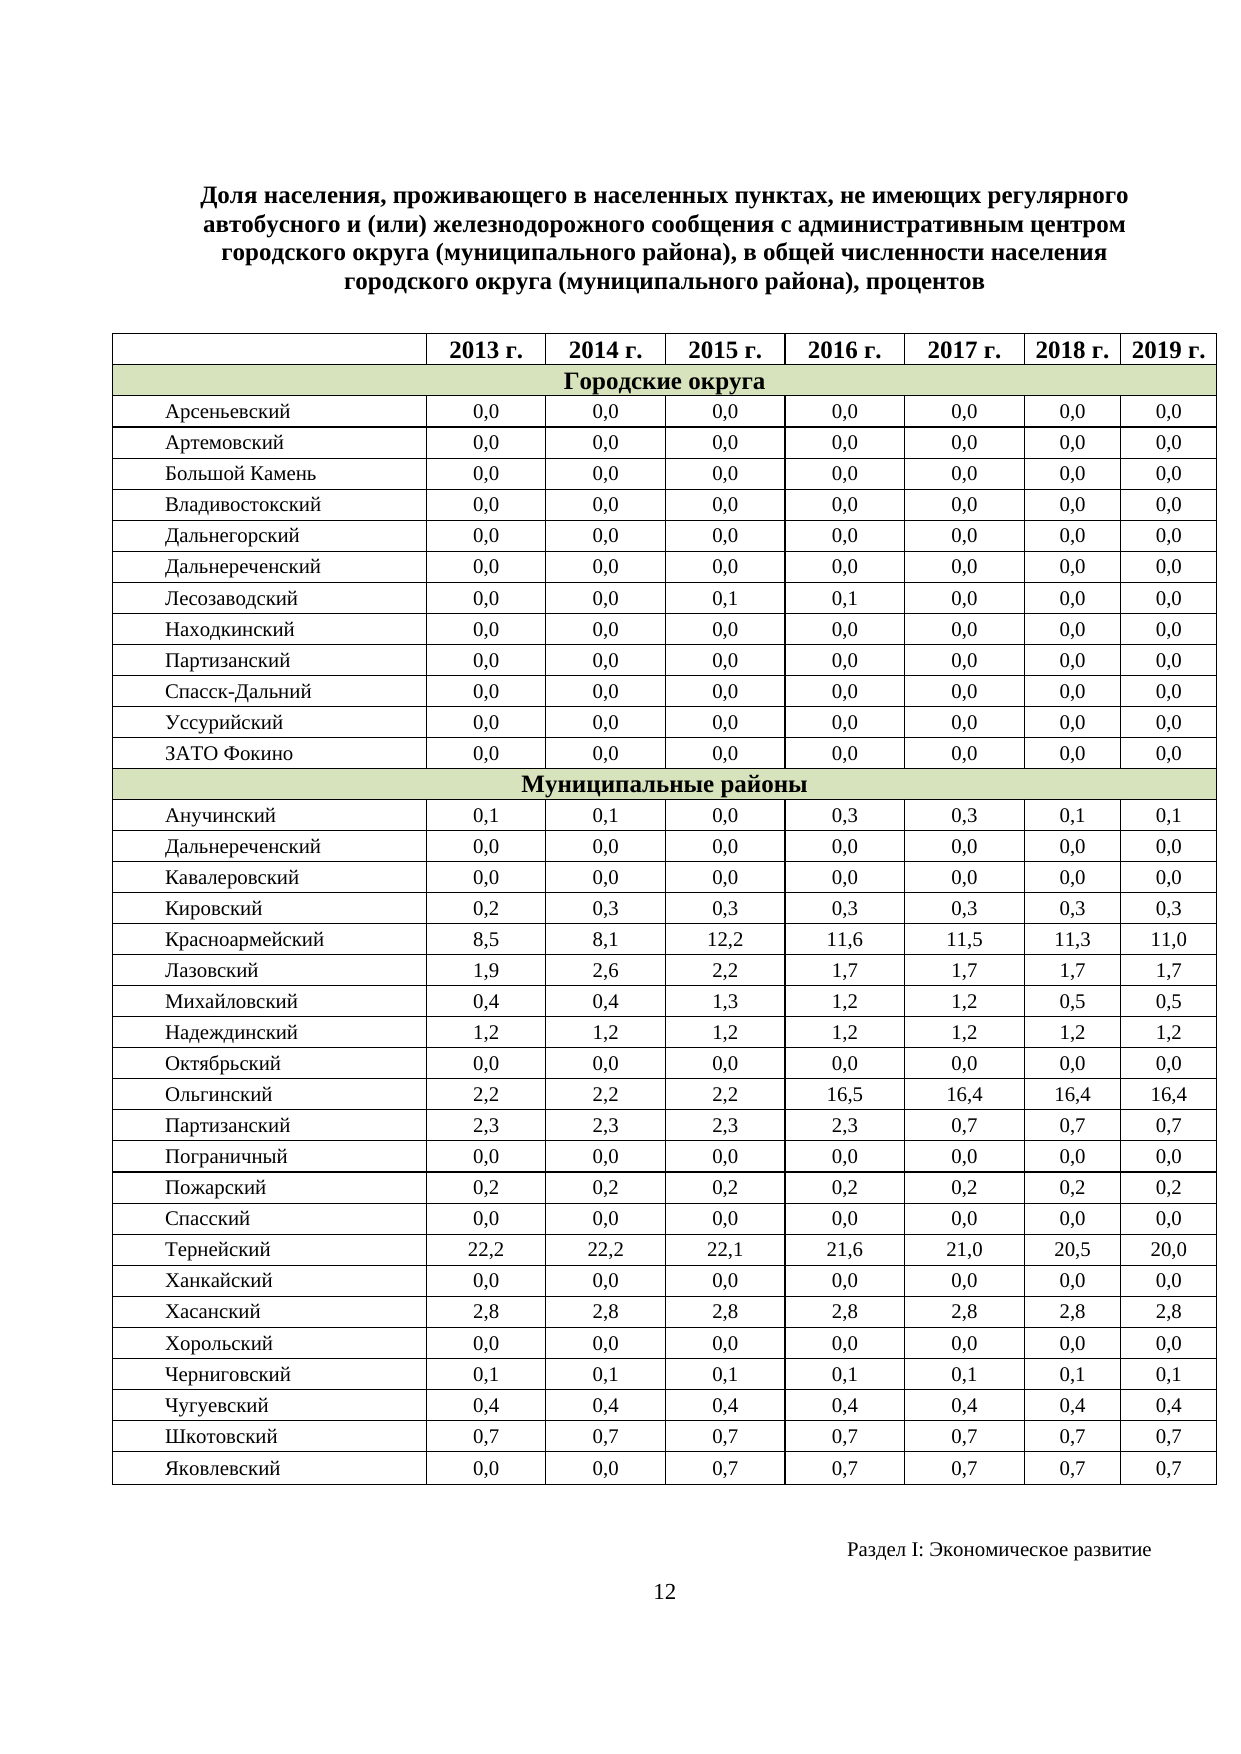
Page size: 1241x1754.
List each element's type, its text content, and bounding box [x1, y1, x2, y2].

table_cell Дальнегорский [113, 521, 426, 551]
table_cell Городские округа [113, 365, 1216, 395]
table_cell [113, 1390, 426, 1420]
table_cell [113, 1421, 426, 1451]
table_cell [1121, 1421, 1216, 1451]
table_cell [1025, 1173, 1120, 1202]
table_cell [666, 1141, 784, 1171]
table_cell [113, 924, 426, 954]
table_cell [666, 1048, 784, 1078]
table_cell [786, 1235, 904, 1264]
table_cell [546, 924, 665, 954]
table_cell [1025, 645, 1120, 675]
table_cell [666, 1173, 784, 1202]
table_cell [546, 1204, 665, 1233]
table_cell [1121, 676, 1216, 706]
table_cell 0,0 [666, 428, 784, 457]
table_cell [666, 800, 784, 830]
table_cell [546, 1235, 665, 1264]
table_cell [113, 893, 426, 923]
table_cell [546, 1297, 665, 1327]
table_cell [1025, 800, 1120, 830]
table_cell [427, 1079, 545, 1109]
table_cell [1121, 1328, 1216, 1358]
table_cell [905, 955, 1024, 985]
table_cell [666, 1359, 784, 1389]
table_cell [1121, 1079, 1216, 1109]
table_cell 0,0 [786, 459, 904, 488]
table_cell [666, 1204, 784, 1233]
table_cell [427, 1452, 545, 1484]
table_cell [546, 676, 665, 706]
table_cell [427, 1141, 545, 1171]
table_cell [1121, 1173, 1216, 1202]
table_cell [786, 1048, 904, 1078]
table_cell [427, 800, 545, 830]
table_cell 0,0 [1121, 428, 1216, 457]
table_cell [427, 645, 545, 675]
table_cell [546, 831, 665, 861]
table_cell 0,0 [546, 521, 665, 551]
table_cell 0,0 [905, 396, 1024, 426]
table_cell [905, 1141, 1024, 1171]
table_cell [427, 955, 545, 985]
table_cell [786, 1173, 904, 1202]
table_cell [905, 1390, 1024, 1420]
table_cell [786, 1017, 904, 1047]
table_header 2014 г. [546, 334, 665, 364]
table_cell 0,0 [427, 459, 545, 488]
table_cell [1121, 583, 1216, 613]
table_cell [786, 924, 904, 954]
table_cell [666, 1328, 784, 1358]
table_header 2013 г. [427, 334, 545, 364]
table_cell 0,0 [666, 490, 784, 519]
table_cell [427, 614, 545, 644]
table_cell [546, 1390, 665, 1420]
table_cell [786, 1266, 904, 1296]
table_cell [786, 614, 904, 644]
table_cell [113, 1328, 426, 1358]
table_cell Артемовский [113, 428, 426, 457]
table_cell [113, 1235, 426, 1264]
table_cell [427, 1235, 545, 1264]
table_header 2018 г. [1025, 334, 1120, 364]
table_cell 0,0 [1025, 396, 1120, 426]
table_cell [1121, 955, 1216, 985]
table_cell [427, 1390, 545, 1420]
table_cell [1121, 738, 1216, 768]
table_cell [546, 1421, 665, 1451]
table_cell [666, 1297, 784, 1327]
table_cell 0,0 [546, 396, 665, 426]
table_cell 0,0 [427, 490, 545, 519]
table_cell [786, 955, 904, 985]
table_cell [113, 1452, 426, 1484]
table_cell Большой Камень [113, 459, 426, 488]
table_cell Владивостокский [113, 490, 426, 519]
table_header 2015 г. [666, 334, 784, 364]
table_cell 0,0 [546, 428, 665, 457]
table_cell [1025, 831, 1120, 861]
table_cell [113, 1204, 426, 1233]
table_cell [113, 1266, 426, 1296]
table_cell 0,0 [666, 521, 784, 551]
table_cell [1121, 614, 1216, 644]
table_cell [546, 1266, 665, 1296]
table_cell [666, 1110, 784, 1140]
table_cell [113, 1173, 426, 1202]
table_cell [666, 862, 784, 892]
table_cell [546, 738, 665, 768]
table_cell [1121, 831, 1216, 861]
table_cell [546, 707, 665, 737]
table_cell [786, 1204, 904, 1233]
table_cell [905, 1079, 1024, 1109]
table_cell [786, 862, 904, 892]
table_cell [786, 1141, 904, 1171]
table_cell 0,0 [786, 396, 904, 426]
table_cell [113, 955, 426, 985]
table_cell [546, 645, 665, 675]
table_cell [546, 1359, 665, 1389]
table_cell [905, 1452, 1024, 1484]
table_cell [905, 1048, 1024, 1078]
table_cell 0,0 [905, 583, 1024, 613]
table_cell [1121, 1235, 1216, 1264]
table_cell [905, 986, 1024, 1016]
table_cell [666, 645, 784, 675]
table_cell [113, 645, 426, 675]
table_header 2017 г. [905, 334, 1024, 364]
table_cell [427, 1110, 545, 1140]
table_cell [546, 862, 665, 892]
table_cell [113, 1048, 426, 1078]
table_cell 0,0 [786, 552, 904, 582]
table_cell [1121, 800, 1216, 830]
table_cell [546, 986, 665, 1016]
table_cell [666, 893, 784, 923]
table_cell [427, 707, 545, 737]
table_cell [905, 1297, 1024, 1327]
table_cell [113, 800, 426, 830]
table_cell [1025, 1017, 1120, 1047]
table_cell 0,0 [546, 490, 665, 519]
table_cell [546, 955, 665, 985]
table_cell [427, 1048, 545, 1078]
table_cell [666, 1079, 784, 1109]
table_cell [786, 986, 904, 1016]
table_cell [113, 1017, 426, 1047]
table_cell Арсеньевский [113, 396, 426, 426]
table_cell 0,0 [786, 428, 904, 457]
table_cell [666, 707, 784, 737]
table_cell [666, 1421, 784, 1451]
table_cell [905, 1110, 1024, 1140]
table_cell 0,0 [1121, 552, 1216, 582]
table_cell 0,0 [546, 459, 665, 488]
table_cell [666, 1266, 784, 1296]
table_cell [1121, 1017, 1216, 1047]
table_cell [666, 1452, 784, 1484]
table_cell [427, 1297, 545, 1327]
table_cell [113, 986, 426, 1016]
table_cell 0,0 [427, 428, 545, 457]
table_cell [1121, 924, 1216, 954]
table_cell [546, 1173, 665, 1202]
table_cell Дальнереченский [113, 552, 426, 582]
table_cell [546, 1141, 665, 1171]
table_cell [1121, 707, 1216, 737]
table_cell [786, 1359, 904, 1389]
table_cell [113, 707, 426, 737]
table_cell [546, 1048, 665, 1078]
text Доля населения, проживающего в населенных пунктах, не имеющих регулярного автобусного и (или) железнодорожного сообщения с административным центром городского округа (муниципального района), в общей численности населения городского округа (муниципального района), процентов [177, 180, 1152, 295]
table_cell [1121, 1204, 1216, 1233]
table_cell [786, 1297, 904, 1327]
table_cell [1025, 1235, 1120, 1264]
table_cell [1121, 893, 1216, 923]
table_cell 0,0 [1025, 428, 1120, 457]
table_cell 0,1 [786, 583, 904, 613]
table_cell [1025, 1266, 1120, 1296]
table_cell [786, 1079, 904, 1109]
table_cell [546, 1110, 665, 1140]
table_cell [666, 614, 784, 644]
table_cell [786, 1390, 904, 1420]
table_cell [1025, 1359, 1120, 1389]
table_cell 0,0 [427, 552, 545, 582]
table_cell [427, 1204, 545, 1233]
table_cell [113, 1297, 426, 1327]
table_cell 0,0 [666, 552, 784, 582]
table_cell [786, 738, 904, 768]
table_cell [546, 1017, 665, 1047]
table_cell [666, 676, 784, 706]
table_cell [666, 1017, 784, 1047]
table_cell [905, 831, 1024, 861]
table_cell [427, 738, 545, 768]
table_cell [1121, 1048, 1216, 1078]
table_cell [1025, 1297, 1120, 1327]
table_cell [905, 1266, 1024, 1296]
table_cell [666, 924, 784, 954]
table_cell 0,0 [1121, 521, 1216, 551]
table_cell 0,1 [666, 583, 784, 613]
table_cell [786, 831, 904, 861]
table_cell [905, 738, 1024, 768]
table_cell 0,0 [546, 583, 665, 613]
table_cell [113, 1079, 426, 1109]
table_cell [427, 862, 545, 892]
table_cell 0,0 [427, 521, 545, 551]
table_header [113, 334, 426, 364]
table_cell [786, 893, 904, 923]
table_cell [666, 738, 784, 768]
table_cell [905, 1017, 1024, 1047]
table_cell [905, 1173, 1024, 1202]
table_header 2019 г. [1121, 334, 1216, 364]
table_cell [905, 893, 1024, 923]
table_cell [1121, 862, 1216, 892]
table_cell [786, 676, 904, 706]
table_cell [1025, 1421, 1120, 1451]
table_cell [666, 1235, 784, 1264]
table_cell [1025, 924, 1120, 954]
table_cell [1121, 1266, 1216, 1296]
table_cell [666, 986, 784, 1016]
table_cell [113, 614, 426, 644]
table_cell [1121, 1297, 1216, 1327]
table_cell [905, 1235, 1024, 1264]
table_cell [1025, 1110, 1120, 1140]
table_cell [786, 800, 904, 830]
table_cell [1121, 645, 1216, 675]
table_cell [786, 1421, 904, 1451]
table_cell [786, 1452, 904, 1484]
table_cell Лесозаводский [113, 583, 426, 613]
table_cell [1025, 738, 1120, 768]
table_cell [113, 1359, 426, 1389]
table_cell 0,0 [666, 396, 784, 426]
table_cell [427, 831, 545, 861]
table_cell 0,0 [546, 552, 665, 582]
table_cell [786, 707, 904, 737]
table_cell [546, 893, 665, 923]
table_cell 0,0 [1025, 521, 1120, 551]
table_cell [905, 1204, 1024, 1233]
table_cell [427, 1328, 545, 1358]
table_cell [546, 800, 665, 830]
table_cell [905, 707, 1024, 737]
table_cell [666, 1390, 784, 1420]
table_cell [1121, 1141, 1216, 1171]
table_cell 0,0 [1025, 459, 1120, 488]
table_cell 0,0 [786, 490, 904, 519]
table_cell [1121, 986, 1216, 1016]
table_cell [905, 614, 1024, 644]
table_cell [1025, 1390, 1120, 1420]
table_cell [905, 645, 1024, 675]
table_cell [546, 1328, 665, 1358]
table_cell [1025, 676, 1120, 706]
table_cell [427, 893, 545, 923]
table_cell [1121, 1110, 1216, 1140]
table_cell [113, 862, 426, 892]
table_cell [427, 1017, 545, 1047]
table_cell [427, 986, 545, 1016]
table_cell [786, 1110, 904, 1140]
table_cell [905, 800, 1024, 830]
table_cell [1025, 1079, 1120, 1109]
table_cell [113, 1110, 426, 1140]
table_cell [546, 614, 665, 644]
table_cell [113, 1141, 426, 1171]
table_cell 0,0 [1025, 552, 1120, 582]
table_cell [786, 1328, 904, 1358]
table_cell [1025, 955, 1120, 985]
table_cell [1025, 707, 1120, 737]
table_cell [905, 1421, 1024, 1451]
table_cell 0,0 [905, 490, 1024, 519]
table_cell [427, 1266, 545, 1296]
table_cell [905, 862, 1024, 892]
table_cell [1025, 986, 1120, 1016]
table_cell 0,0 [905, 521, 1024, 551]
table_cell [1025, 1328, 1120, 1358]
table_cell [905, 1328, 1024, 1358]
table_cell 0,0 [905, 459, 1024, 488]
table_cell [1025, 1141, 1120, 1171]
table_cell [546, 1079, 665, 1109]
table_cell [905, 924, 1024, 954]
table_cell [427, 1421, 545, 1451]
table_cell 0,0 [1025, 583, 1120, 613]
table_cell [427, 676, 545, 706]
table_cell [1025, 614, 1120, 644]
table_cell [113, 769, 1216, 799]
table_cell 0,0 [427, 583, 545, 613]
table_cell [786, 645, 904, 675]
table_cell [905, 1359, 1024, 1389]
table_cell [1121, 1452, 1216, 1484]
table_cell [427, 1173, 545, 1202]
table_cell 0,0 [427, 396, 545, 426]
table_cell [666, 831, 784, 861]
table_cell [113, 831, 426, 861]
table_cell 0,0 [786, 521, 904, 551]
table_cell 0,0 [1121, 459, 1216, 488]
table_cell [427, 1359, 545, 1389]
text Раздел I: Экономическое развитие [177, 1537, 1152, 1561]
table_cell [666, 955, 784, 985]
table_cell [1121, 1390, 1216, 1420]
table_cell 0,0 [666, 459, 784, 488]
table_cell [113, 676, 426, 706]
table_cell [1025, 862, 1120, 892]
table_cell 0,0 [905, 428, 1024, 457]
table_cell 0,0 [1121, 490, 1216, 519]
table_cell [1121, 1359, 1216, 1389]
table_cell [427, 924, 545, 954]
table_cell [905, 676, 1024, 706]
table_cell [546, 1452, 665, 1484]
table_header 2016 г. [786, 334, 904, 364]
table_cell 0,0 [905, 552, 1024, 582]
table_cell 0,0 [1025, 490, 1120, 519]
table_cell 0,0 [1121, 396, 1216, 426]
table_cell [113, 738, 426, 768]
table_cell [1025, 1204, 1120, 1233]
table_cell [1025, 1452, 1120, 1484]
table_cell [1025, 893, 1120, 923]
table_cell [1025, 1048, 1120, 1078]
